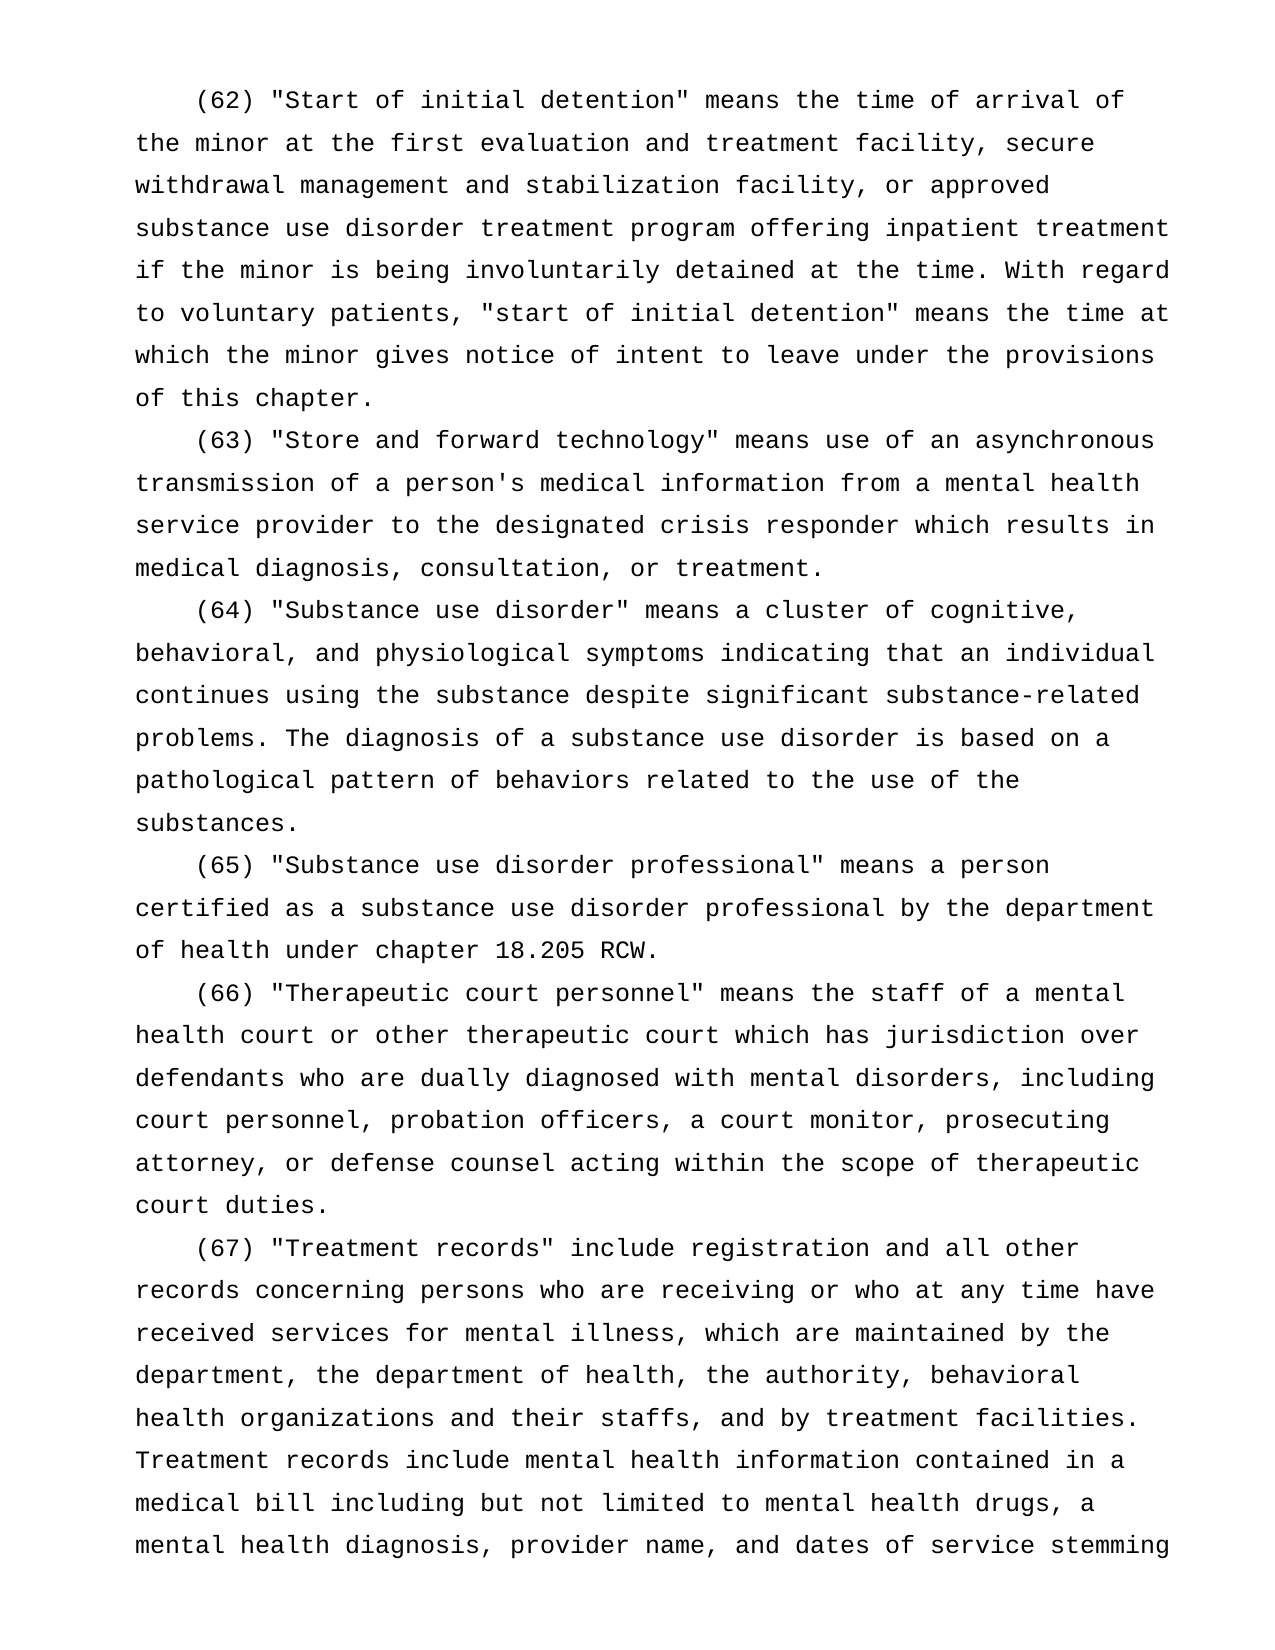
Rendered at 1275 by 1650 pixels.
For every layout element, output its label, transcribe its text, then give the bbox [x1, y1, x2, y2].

text (63) "Store and forward technology" means use of an asynchronous transmission of a person's medical information from a mental health service provider to the designated crisis responder which results in medical diagnosis, consultation, or treatment. [135, 415, 1170, 585]
text (64) "Substance use disorder" means a cluster of cognitive, behavioral, and physiological symptoms indicating that an individual continues using the substance despite significant substance-related problems. The diagnosis of a substance use disorder is based on a pathological pattern of behaviors related to the use of the substances. [135, 585, 1170, 840]
text (66) "Therapeutic court personnel" means the staff of a mental health court or other therapeutic court which has jurisdiction over defendants who are dually diagnosed with mental disorders, including court personnel, probation officers, a court monitor, prosecuting attorney, or defense counsel acting within the scope of therapeutic court duties. [135, 967, 1170, 1222]
text (62) "Start of initial detention" means the time of arrival of the minor at the first evaluation and treatment facility, secure withdrawal management and stabilization facility, or approved substance use disorder treatment program offering inpatient treatment if the minor is being involuntarily detained at the time. With regard to voluntary patients, "start of initial detention" means the time at which the minor gives notice of intent to leave under the provisions of this chapter. [135, 75, 1170, 415]
text (65) "Substance use disorder professional" means a person certified as a substance use disorder professional by the department of health under chapter 18.205 RCW. [135, 840, 1170, 967]
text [135, 1222, 1170, 1562]
